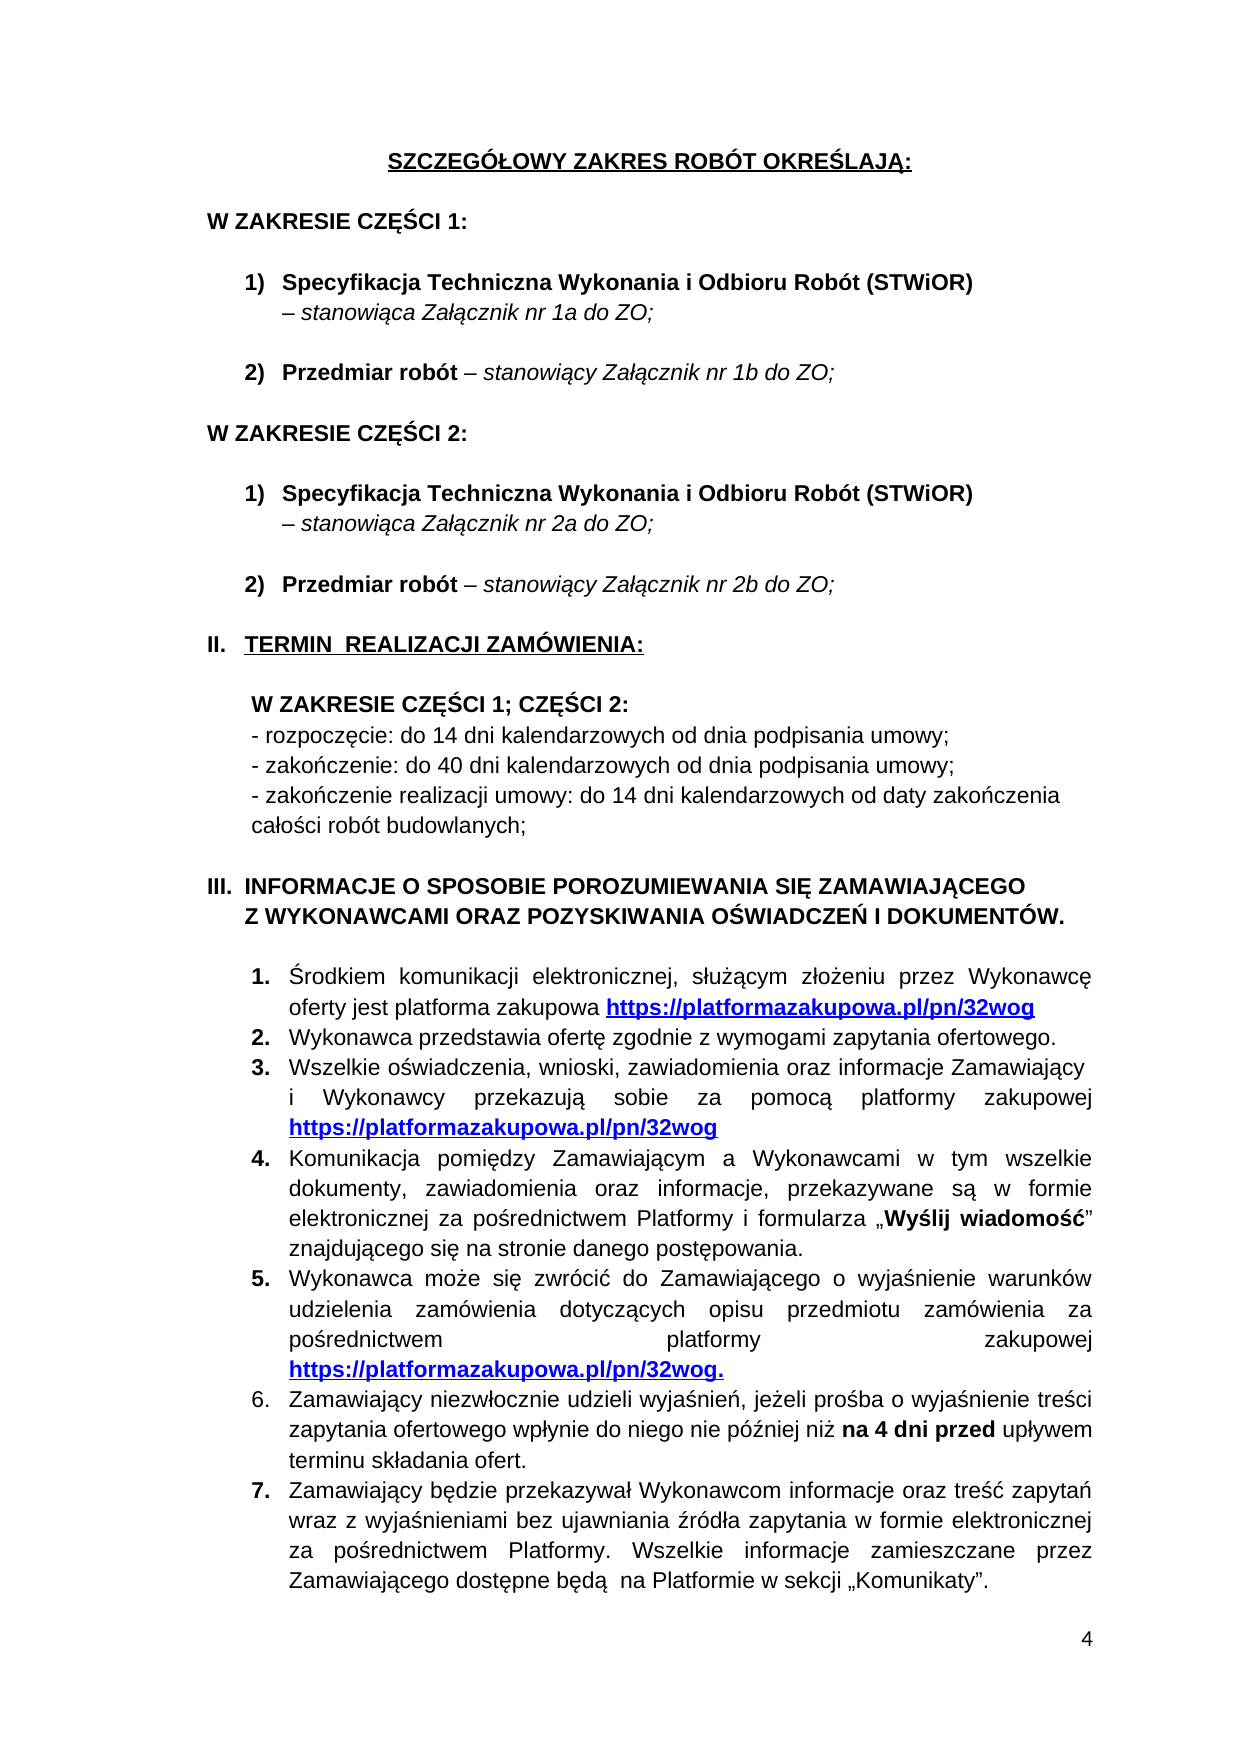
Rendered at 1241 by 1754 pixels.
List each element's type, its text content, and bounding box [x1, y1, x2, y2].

list Specyfikacja Techniczna Wykonania i Odbioru Robót (STWiOR) [244, 480, 1092, 506]
text W ZAKRESIE CZĘŚCI 1: [207, 208, 1092, 234]
text – stanowiąca Załącznik nr 2a do ZO; [282, 510, 1092, 537]
list Wykonawca przedstawia ofertę zgodnie z wymogami zapytania ofertowego. [251, 1024, 1092, 1050]
list Przedmiar robót – stanowiący Załącznik nr 2b do ZO; [244, 571, 1092, 597]
list Wykonawca może się zwrócić do Zamawiającego o wyjaśnienie warunków udzielenia zamówienia dotyczących opisu przedmiotu zamówienia za pośrednictwem platformy zakupowej https://platformazakupowa.pl/pn/32wog. [251, 1265, 1092, 1382]
list TERMIN REALIZACJI ZAMÓWIENIA: [207, 631, 1092, 657]
text - zakończenie realizacji umowy: do 14 dni kalendarzowych od daty zakończenia całości robót budowlanych; [251, 782, 1092, 839]
text - zakończenie: do 40 dni kalendarzowych od dnia podpisania umowy; [251, 752, 1092, 778]
list Środkiem komunikacji elektronicznej, służącym złożeniu przez Wykonawcę oferty jest platforma zakupowa https://platformazakupowa.pl/pn/32wog [251, 963, 1092, 1020]
list Zamawiający niezwłocznie udzieli wyjaśnień, jeżeli prośba o wyjaśnienie treści zapytania ofertowego wpłynie do niego nie później niż na 4 dni przed upływem terminu składania ofert. [251, 1386, 1092, 1473]
list Wszelkie oświadczenia, wnioski, zawiadomienia oraz informacje Zamawiający i Wykonawcy przekazują sobie za pomocą platformy zakupowej https://platformazakupowa.pl/pn/32wog [251, 1054, 1092, 1141]
text W ZAKRESIE CZĘŚCI 1; CZĘŚCI 2: [251, 691, 1092, 718]
list Zamawiający będzie przekazywał Wykonawcom informacje oraz treść zapytań wraz z wyjaśnieniami bez ujawniania źródła zapytania w formie elektronicznej za pośrednictwem Platformy. Wszelkie informacje zamieszczane przez Zamawiającego dostępne będą na Platformie w sekcji „Komunikaty”. [251, 1477, 1092, 1594]
list Komunikacja pomiędzy Zamawiającym a Wykonawcami w tym wszelkie dokumenty, zawiadomienia oraz informacje, przekazywane są w formie elektronicznej za pośrednictwem Platformy i formularza „Wyślij wiadomość” znajdującego się na stronie danego postępowania. [251, 1144, 1092, 1262]
list Przedmiar robót – stanowiący Załącznik nr 1b do ZO; [244, 359, 1092, 386]
list INFORMACJE O SPOSOBIE POROZUMIEWANIA SIĘ ZAMAWIAJĄCEGO Z WYKONAWCAMI ORAZ POZYSKIWANIA OŚWIADCZEŃ I DOKUMENTÓW. [207, 873, 1092, 929]
text - rozpoczęcie: do 14 dni kalendarzowych od dnia podpisania umowy; [251, 722, 1092, 748]
text – stanowiąca Załącznik nr 1a do ZO; [282, 299, 1092, 325]
text SZCZEGÓŁOWY ZAKRES ROBÓT OKREŚLAJĄ: [207, 148, 1092, 174]
list Specyfikacja Techniczna Wykonania i Odbioru Robót (STWiOR) [244, 268, 1092, 295]
text W ZAKRESIE CZĘŚCI 2: [207, 419, 1092, 446]
